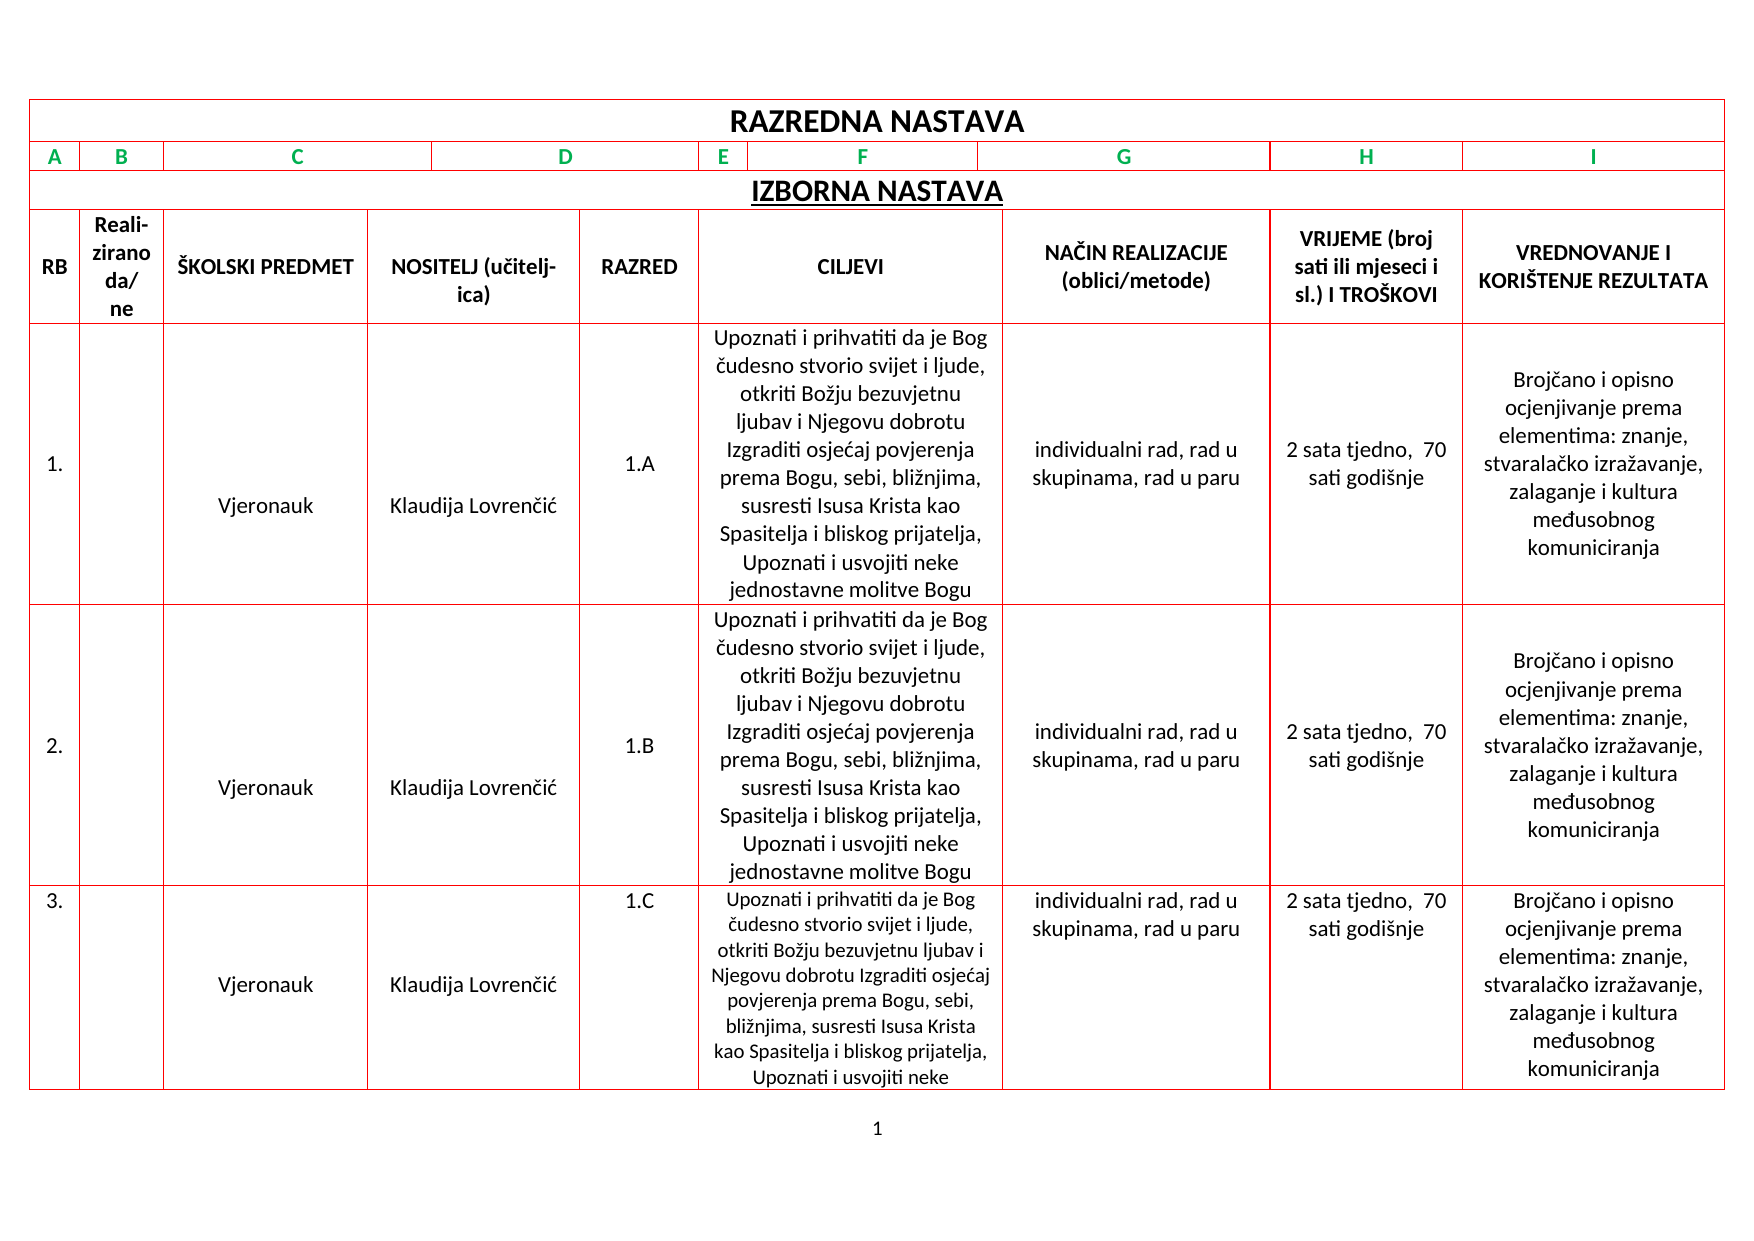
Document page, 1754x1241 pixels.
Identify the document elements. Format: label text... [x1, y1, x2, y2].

table_cell Reali- zirano da/ ne [80, 210, 163, 322]
table_cell G [978, 142, 1269, 170]
table_cell VRIJEME (broj sati ili mjeseci i sl.) I TROŠKOVI [1271, 210, 1462, 322]
table_cell 2 sata tjedno, 70 sati godišnje [1271, 605, 1462, 885]
table_cell ŠKOLSKI PREDMET [164, 210, 367, 322]
table_cell Klaudija Lovrenčić [368, 324, 579, 604]
table_header RAZREDNA NASTAVA [30, 100, 1724, 141]
table_cell [80, 605, 163, 885]
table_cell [1463, 886, 1724, 1089]
table_cell A [30, 142, 79, 170]
table_cell C [164, 142, 431, 170]
table_cell I [1463, 142, 1724, 170]
table_cell Brojčano i opisno ocjenjivanje prema elementima: znanje, stvaralačko izražavanje, zalaganje i kultura međusobnog komuniciranja [1463, 324, 1724, 604]
table_cell individualni rad, rad u skupinama, rad u paru [1003, 324, 1269, 604]
table_cell Klaudija Lovrenčić [368, 605, 579, 885]
table_cell IZBORNA NASTAVA [30, 171, 1724, 209]
table_cell [80, 324, 163, 604]
table_cell B [80, 142, 163, 170]
table_cell NOSITELJ (učitelj-ica) [368, 210, 579, 322]
table_cell 1. [30, 324, 79, 604]
table_cell individualni rad, rad u skupinama, rad u paru [1003, 605, 1269, 885]
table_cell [699, 886, 1002, 1089]
table_cell 3. [30, 886, 79, 1089]
table_cell [580, 886, 698, 1089]
table_cell E [699, 142, 747, 170]
table_cell RAZRED [580, 210, 698, 322]
table_cell F [748, 142, 977, 170]
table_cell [1003, 886, 1269, 1089]
table_cell Vjeronauk [164, 605, 367, 885]
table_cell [1271, 886, 1462, 1089]
table_cell NAČIN REALIZACIJE (oblici/metode) [1003, 210, 1269, 322]
table_cell VREDNOVANJE I KORIŠTENJE REZULTATA [1463, 210, 1724, 322]
table_cell Vjeronauk [164, 324, 367, 604]
table_cell 1.A [580, 324, 698, 604]
table_cell CILJEVI [699, 210, 1002, 322]
table_cell Brojčano i opisno ocjenjivanje prema elementima: znanje, stvaralačko izražavanje, zalaganje i kultura međusobnog komuniciranja [1463, 605, 1724, 885]
table_cell 2. [30, 605, 79, 885]
table_cell Klaudija Lovrenčić [368, 886, 579, 1089]
table_cell H [1271, 142, 1462, 170]
table_cell 2 sata tjedno, 70 sati godišnje [1271, 324, 1462, 604]
table_cell 1.B [580, 605, 698, 885]
table_cell [80, 886, 163, 1089]
table_cell Vjeronauk [164, 886, 367, 1089]
table_cell RB [30, 210, 79, 322]
table_cell D [432, 142, 698, 170]
